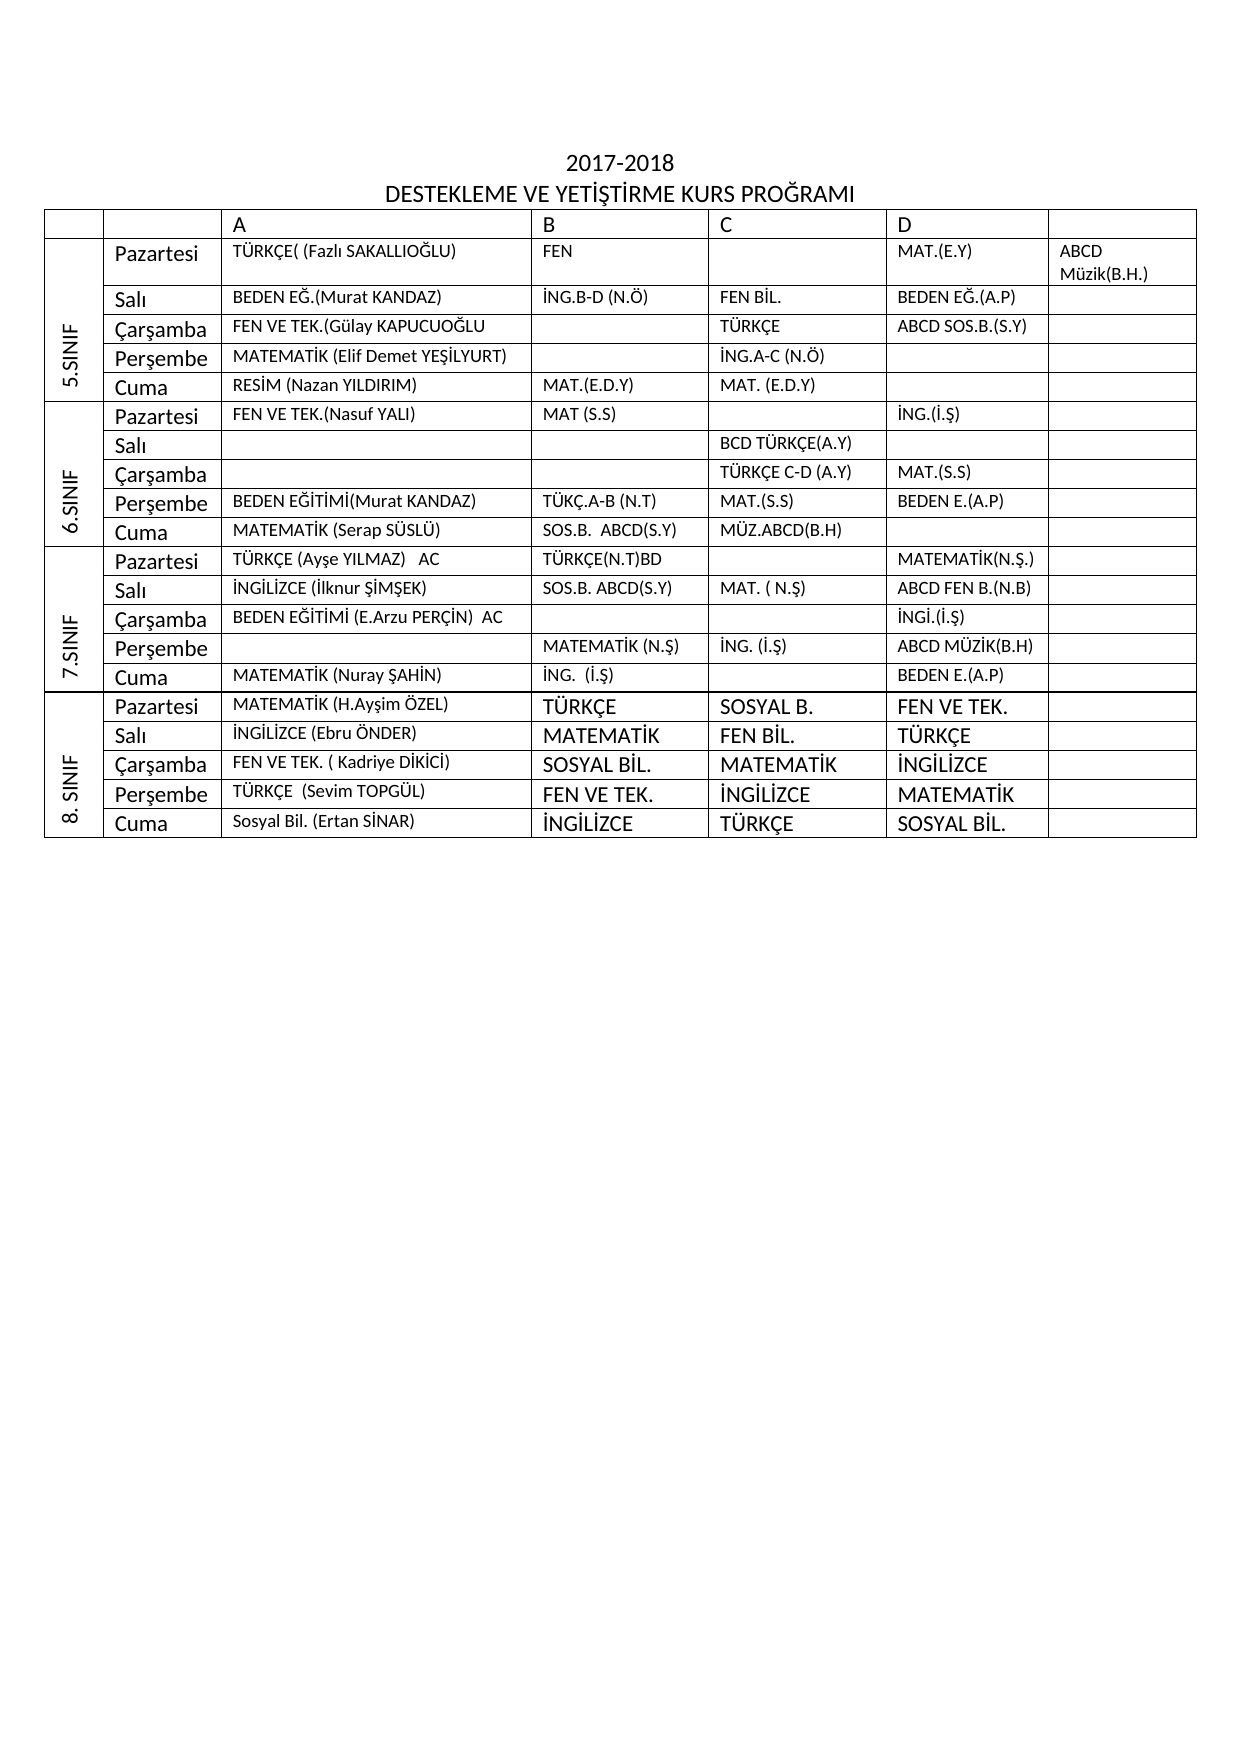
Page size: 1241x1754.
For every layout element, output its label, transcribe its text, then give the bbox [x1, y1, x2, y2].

table_cell [709, 547, 886, 575]
table_cell Perşembe [104, 344, 221, 372]
table_cell BEDEN E.(A.P) [887, 664, 1048, 691]
table_cell TÜRKÇE [532, 693, 708, 721]
table_cell TÜRKÇE [709, 315, 886, 343]
table_cell FEN VE TEK. [532, 780, 708, 808]
table_cell [1049, 402, 1196, 430]
table_cell [1049, 431, 1196, 459]
table_cell Salı [104, 722, 221, 749]
table_cell [222, 634, 531, 662]
table_cell [1049, 634, 1196, 662]
table_cell MATEMATİK (Serap SÜSLÜ) [222, 518, 531, 546]
table_cell MATEMATİK (N.Ş) [532, 634, 708, 662]
table_cell [1049, 576, 1196, 604]
table_cell Çarşamba [104, 751, 221, 779]
table_cell Perşembe [104, 489, 221, 517]
table_cell FEN VE TEK.(Gülay KAPUCUOĞLU [222, 315, 531, 343]
table_cell TÜRKÇE(N.T)BD [532, 547, 708, 575]
table_cell [532, 431, 708, 459]
table_cell SOS.B. ABCD(S.Y) [532, 518, 708, 546]
table_cell [1049, 809, 1196, 837]
table_cell SOSYAL B. [709, 693, 886, 721]
text 2017-2018 [148, 148, 1093, 178]
table_cell MATEMATİK (Nuray ŞAHİN) [222, 664, 531, 691]
table_cell 8. SINIF [45, 693, 103, 837]
table_cell TÜRKÇE [709, 809, 886, 837]
table_cell FEN VE TEK.(Nasuf YALI) [222, 402, 531, 430]
table_cell İNG. (İ.Ş) [709, 634, 886, 662]
table_cell [1049, 751, 1196, 779]
table_cell MAT. (E.D.Y) [709, 373, 886, 401]
table_cell MAT (S.S) [532, 402, 708, 430]
table_cell [532, 344, 708, 372]
table_header B [532, 210, 708, 238]
table_cell Çarşamba [104, 460, 221, 488]
table_cell [1049, 547, 1196, 575]
table_cell [709, 402, 886, 430]
table_cell TÜRKÇE [887, 722, 1048, 749]
table_cell MATEMATİK (H.Ayşim ÖZEL) [222, 693, 531, 721]
table_cell Çarşamba [104, 605, 221, 633]
table_cell İNGİLİZCE (Ebru ÖNDER) [222, 722, 531, 749]
table_cell BEDEN E.(A.P) [887, 489, 1048, 517]
table_cell BEDEN EĞİTİMİ (E.Arzu PERÇİN) AC [222, 605, 531, 633]
table_cell MATEMATİK [887, 780, 1048, 808]
table_cell MAT.(S.S) [709, 489, 886, 517]
table_cell [1049, 693, 1196, 721]
table_cell [1049, 780, 1196, 808]
table_cell Salı [104, 286, 221, 314]
table_header [45, 210, 103, 238]
table_cell Pazartesi [104, 402, 221, 430]
table_cell MAT.(E.Y) [887, 239, 1048, 284]
table_cell FEN VE TEK. ( Kadriye DİKİCİ) [222, 751, 531, 779]
table_cell İNG.A-C (N.Ö) [709, 344, 886, 372]
table_cell İNG.(İ.Ş) [887, 402, 1048, 430]
table_cell MAT. ( N.Ş) [709, 576, 886, 604]
table_cell MAT.(S.S) [887, 460, 1048, 488]
table_cell MATEMATİK (Elif Demet YEŞİLYURT) [222, 344, 531, 372]
table_cell FEN [532, 239, 708, 284]
table_header [104, 210, 221, 238]
table_cell BCD TÜRKÇE(A.Y) [709, 431, 886, 459]
table_cell İNGİLİZCE [887, 751, 1048, 779]
table_cell FEN VE TEK. [887, 693, 1048, 721]
table_cell MATEMATİK(N.Ş.) [887, 547, 1048, 575]
table_cell [1049, 605, 1196, 633]
table_cell [1049, 722, 1196, 749]
table_cell 7.SINIF [45, 547, 103, 691]
table_cell BEDEN EĞİTİMİ(Murat KANDAZ) [222, 489, 531, 517]
table_cell Salı [104, 431, 221, 459]
table_cell RESİM (Nazan YILDIRIM) [222, 373, 531, 401]
table_cell Cuma [104, 518, 221, 546]
table_cell [1049, 460, 1196, 488]
table_cell 5.SINIF [45, 239, 103, 401]
table_cell [887, 344, 1048, 372]
table_cell BEDEN EĞ.(Murat KANDAZ) [222, 286, 531, 314]
table_cell [532, 315, 708, 343]
table_cell [1049, 344, 1196, 372]
text DESTEKLEME VE YETİŞTİRME KURS PROĞRAMI [148, 178, 1093, 209]
table_cell [1049, 373, 1196, 401]
table_cell İNG.B-D (N.Ö) [532, 286, 708, 314]
table_cell Pazartesi [104, 547, 221, 575]
table_cell Perşembe [104, 634, 221, 662]
table_cell [709, 239, 886, 284]
table_cell İNGİLİZCE [709, 780, 886, 808]
table_cell TÜRKÇE (Sevim TOPGÜL) [222, 780, 531, 808]
table_cell TÜRKÇE( (Fazlı SAKALLIOĞLU) [222, 239, 531, 284]
table_cell Salı [104, 576, 221, 604]
table_cell Cuma [104, 809, 221, 837]
table_cell [887, 518, 1048, 546]
table_cell ABCD MÜZİK(B.H) [887, 634, 1048, 662]
table_cell SOSYAL BİL. [887, 809, 1048, 837]
table_cell [887, 373, 1048, 401]
table_cell SOSYAL BİL. [532, 751, 708, 779]
table_cell Sosyal Bil. (Ertan SİNAR) [222, 809, 531, 837]
table_cell MÜZ.ABCD(B.H) [709, 518, 886, 546]
table_cell [887, 431, 1048, 459]
table_header A [222, 210, 531, 238]
table_cell İNG. (İ.Ş) [532, 664, 708, 691]
table_cell İNGİ.(İ.Ş) [887, 605, 1048, 633]
table_cell TÜRKÇE C-D (A.Y) [709, 460, 886, 488]
table_cell [1049, 489, 1196, 517]
table_header D [887, 210, 1048, 238]
table_cell MATEMATİK [532, 722, 708, 749]
table_cell Pazartesi [104, 239, 221, 284]
table_cell [532, 460, 708, 488]
table_cell FEN BİL. [709, 286, 886, 314]
table_cell İNGİLİZCE [532, 809, 708, 837]
table_header C [709, 210, 886, 238]
table_cell 6.SINIF [45, 402, 103, 546]
table_cell ABCD SOS.B.(S.Y) [887, 315, 1048, 343]
table_cell MATEMATİK [709, 751, 886, 779]
table_cell [532, 605, 708, 633]
table_cell TÜKÇ.A-B (N.T) [532, 489, 708, 517]
table_cell [222, 460, 531, 488]
table_cell MAT.(E.D.Y) [532, 373, 708, 401]
table_cell [222, 431, 531, 459]
table_cell Cuma [104, 664, 221, 691]
table_cell BEDEN EĞ.(A.P) [887, 286, 1048, 314]
table_cell [709, 605, 886, 633]
table_cell [1049, 518, 1196, 546]
table_cell [1049, 664, 1196, 691]
table_cell [1049, 286, 1196, 314]
table_cell Cuma [104, 373, 221, 401]
table_cell Çarşamba [104, 315, 221, 343]
table_cell Pazartesi [104, 693, 221, 721]
table_cell TÜRKÇE (Ayşe YILMAZ) AC [222, 547, 531, 575]
table_cell FEN BİL. [709, 722, 886, 749]
table_cell İNGİLİZCE (İlknur ŞİMŞEK) [222, 576, 531, 604]
table_header [1049, 210, 1196, 238]
table_cell [1049, 315, 1196, 343]
table_cell ABCD FEN B.(N.B) [887, 576, 1048, 604]
table_cell ABCD Müzik(B.H.) [1049, 239, 1196, 284]
table_cell Perşembe [104, 780, 221, 808]
table_cell [709, 664, 886, 691]
table_cell SOS.B. ABCD(S.Y) [532, 576, 708, 604]
